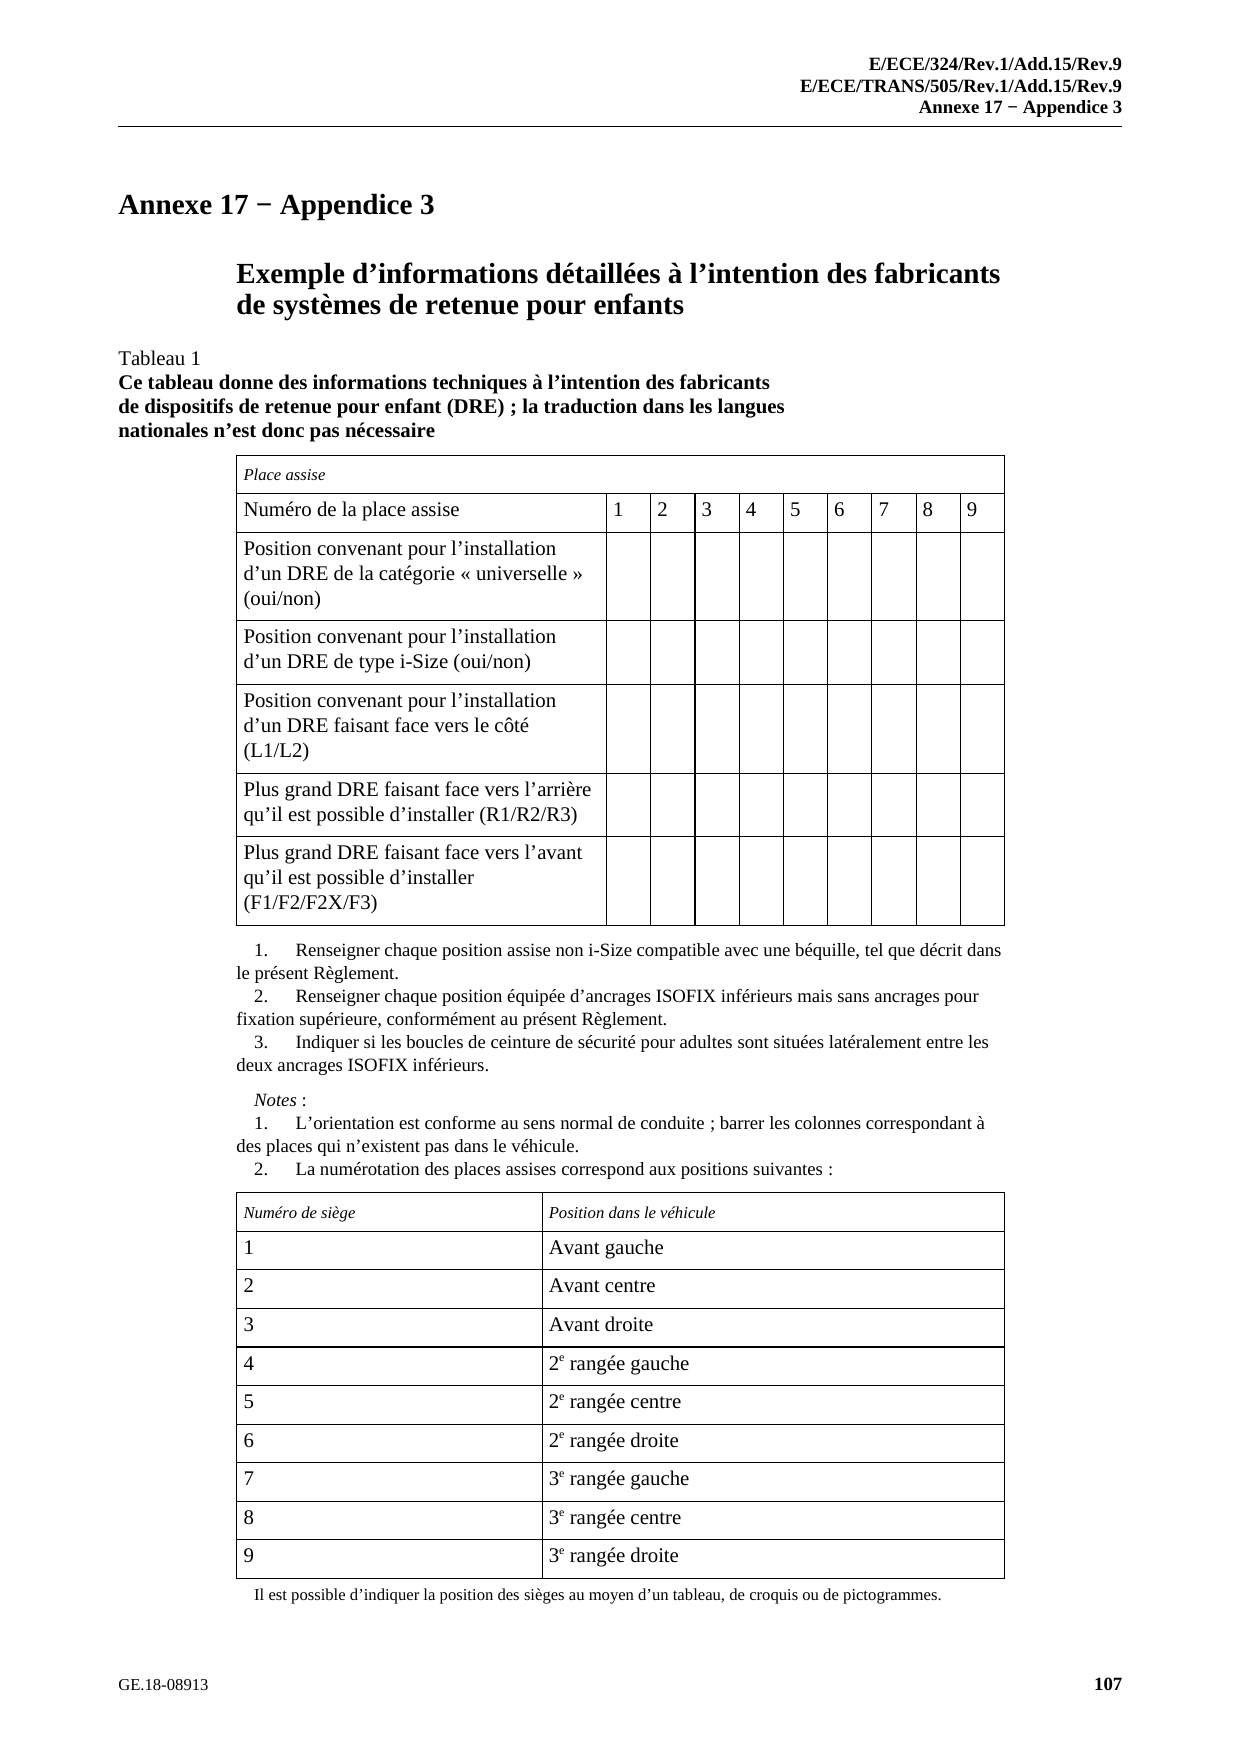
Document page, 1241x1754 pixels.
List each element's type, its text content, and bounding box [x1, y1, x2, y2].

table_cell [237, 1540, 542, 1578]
table_cell [872, 685, 916, 772]
table_cell Avant droite [543, 1309, 1004, 1346]
table_header Position dans le véhicule [543, 1193, 1004, 1231]
table_cell [917, 685, 960, 772]
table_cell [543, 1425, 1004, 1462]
text Exemple d’informations détaillées à l’intention des fabricants de systèmes de retenue pour enfants [118, 258, 1004, 321]
table_cell 3 [696, 494, 739, 532]
table_cell 1 [237, 1232, 542, 1269]
table_cell [784, 533, 827, 620]
table_cell [828, 685, 871, 772]
table_cell [607, 774, 650, 836]
table_cell Plus grand DRE faisant face vers l’avant qu’il est possible d’installer (F1/F2/F2X/F3) [237, 837, 606, 924]
table_cell Numéro de la place assise [237, 494, 606, 532]
table_cell [696, 774, 739, 836]
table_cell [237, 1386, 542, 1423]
table_cell [651, 533, 694, 620]
table_cell [784, 621, 827, 684]
table_cell Position convenant pour l’installation d’un DRE faisant face vers le côté (L1/L2) [237, 685, 606, 772]
text Il est possible d’indiquer la position des sièges au moyen d’un tableau, de croquis ou de pictogrammes. [236, 1579, 1004, 1604]
table_cell [651, 837, 694, 924]
table_cell [784, 685, 827, 772]
table_cell [740, 837, 783, 924]
table_cell 5 [784, 494, 827, 532]
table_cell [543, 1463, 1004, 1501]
table_cell 4 [740, 494, 783, 532]
text Annexe 17 − Appendice 3 [118, 190, 1004, 221]
table_cell [607, 837, 650, 924]
table_cell [872, 533, 916, 620]
table_cell [696, 685, 739, 772]
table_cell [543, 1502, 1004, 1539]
table_cell 3 [237, 1309, 542, 1346]
table_cell 2e rangée gauche [543, 1348, 1004, 1385]
table_cell [740, 621, 783, 684]
table_cell [872, 774, 916, 836]
table_cell [961, 774, 1004, 836]
table_cell 8 [917, 494, 960, 532]
text 2. Renseigner chaque position équipée d’ancrages ISOFIX inférieurs mais sans ancrages pour fixation supérieure, conformément au présent Règlement. [236, 984, 1004, 1030]
table_cell [828, 533, 871, 620]
table_cell [740, 774, 783, 836]
table_cell [784, 774, 827, 836]
table_cell [917, 621, 960, 684]
table_cell [961, 685, 1004, 772]
table_cell [696, 621, 739, 684]
table_cell 1 [607, 494, 650, 532]
text 2. La numérotation des places assises correspond aux positions suivantes : [236, 1157, 1004, 1180]
table_cell [607, 533, 650, 620]
table_cell 9 [961, 494, 1004, 532]
table_cell [607, 685, 650, 772]
text Notes : [236, 1088, 1004, 1111]
table_cell [784, 837, 827, 924]
table_cell [828, 621, 871, 684]
table_cell [607, 621, 650, 684]
table_cell 2 [651, 494, 694, 532]
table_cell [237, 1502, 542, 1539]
table_cell [740, 533, 783, 620]
text 1. L’orientation est conforme au sens normal de conduite ; barrer les colonnes correspondant à des places qui n’existent pas dans le véhicule. [236, 1111, 1004, 1157]
table_cell 6 [828, 494, 871, 532]
table_cell [961, 621, 1004, 684]
table_cell [651, 621, 694, 684]
text 1. Renseigner chaque position assise non i-Size compatible avec une béquille, tel que décrit dans le présent Règlement. [236, 938, 1004, 984]
table_cell Avant gauche [543, 1232, 1004, 1269]
table_cell [961, 533, 1004, 620]
table_cell Position convenant pour l’installation d’un DRE de la catégorie « universelle » (oui/non) [237, 533, 606, 620]
table_cell 2 [237, 1270, 542, 1308]
table_cell [651, 774, 694, 836]
table_cell Plus grand DRE faisant face vers l’arrière qu’il est possible d’installer (R1/R2/R3) [237, 774, 606, 836]
subtitle Tableau 1 Ce tableau donne des informations techniques à l’intention des fabricants de dispositifs de retenue pour enfant (DRE) ; la traduction dans les langues nationales n’est donc pas nécessaire [118, 346, 1122, 442]
table_cell [872, 837, 916, 924]
table_cell [828, 774, 871, 836]
table_cell [696, 533, 739, 620]
table_cell [917, 837, 960, 924]
table_cell [740, 685, 783, 772]
table_cell 7 [872, 494, 916, 532]
table_cell [917, 533, 960, 620]
table_cell 4 [237, 1348, 542, 1385]
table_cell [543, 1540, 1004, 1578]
table_cell [872, 621, 916, 684]
table_cell [961, 837, 1004, 924]
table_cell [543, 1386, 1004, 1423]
text 3. Indiquer si les boucles de ceinture de sécurité pour adultes sont situées latéralement entre les deux ancrages ISOFIX inférieurs. [236, 1030, 1004, 1076]
table_header Numéro de siège [237, 1193, 542, 1231]
table_cell [828, 837, 871, 924]
table_cell Position convenant pour l’installation d’un DRE de type i-Size (oui/non) [237, 621, 606, 684]
table_cell [651, 685, 694, 772]
table_cell Avant centre [543, 1270, 1004, 1308]
table_cell [917, 774, 960, 836]
table_cell [696, 837, 739, 924]
table_header Place assise [237, 456, 1004, 493]
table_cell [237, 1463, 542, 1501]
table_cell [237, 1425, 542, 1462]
